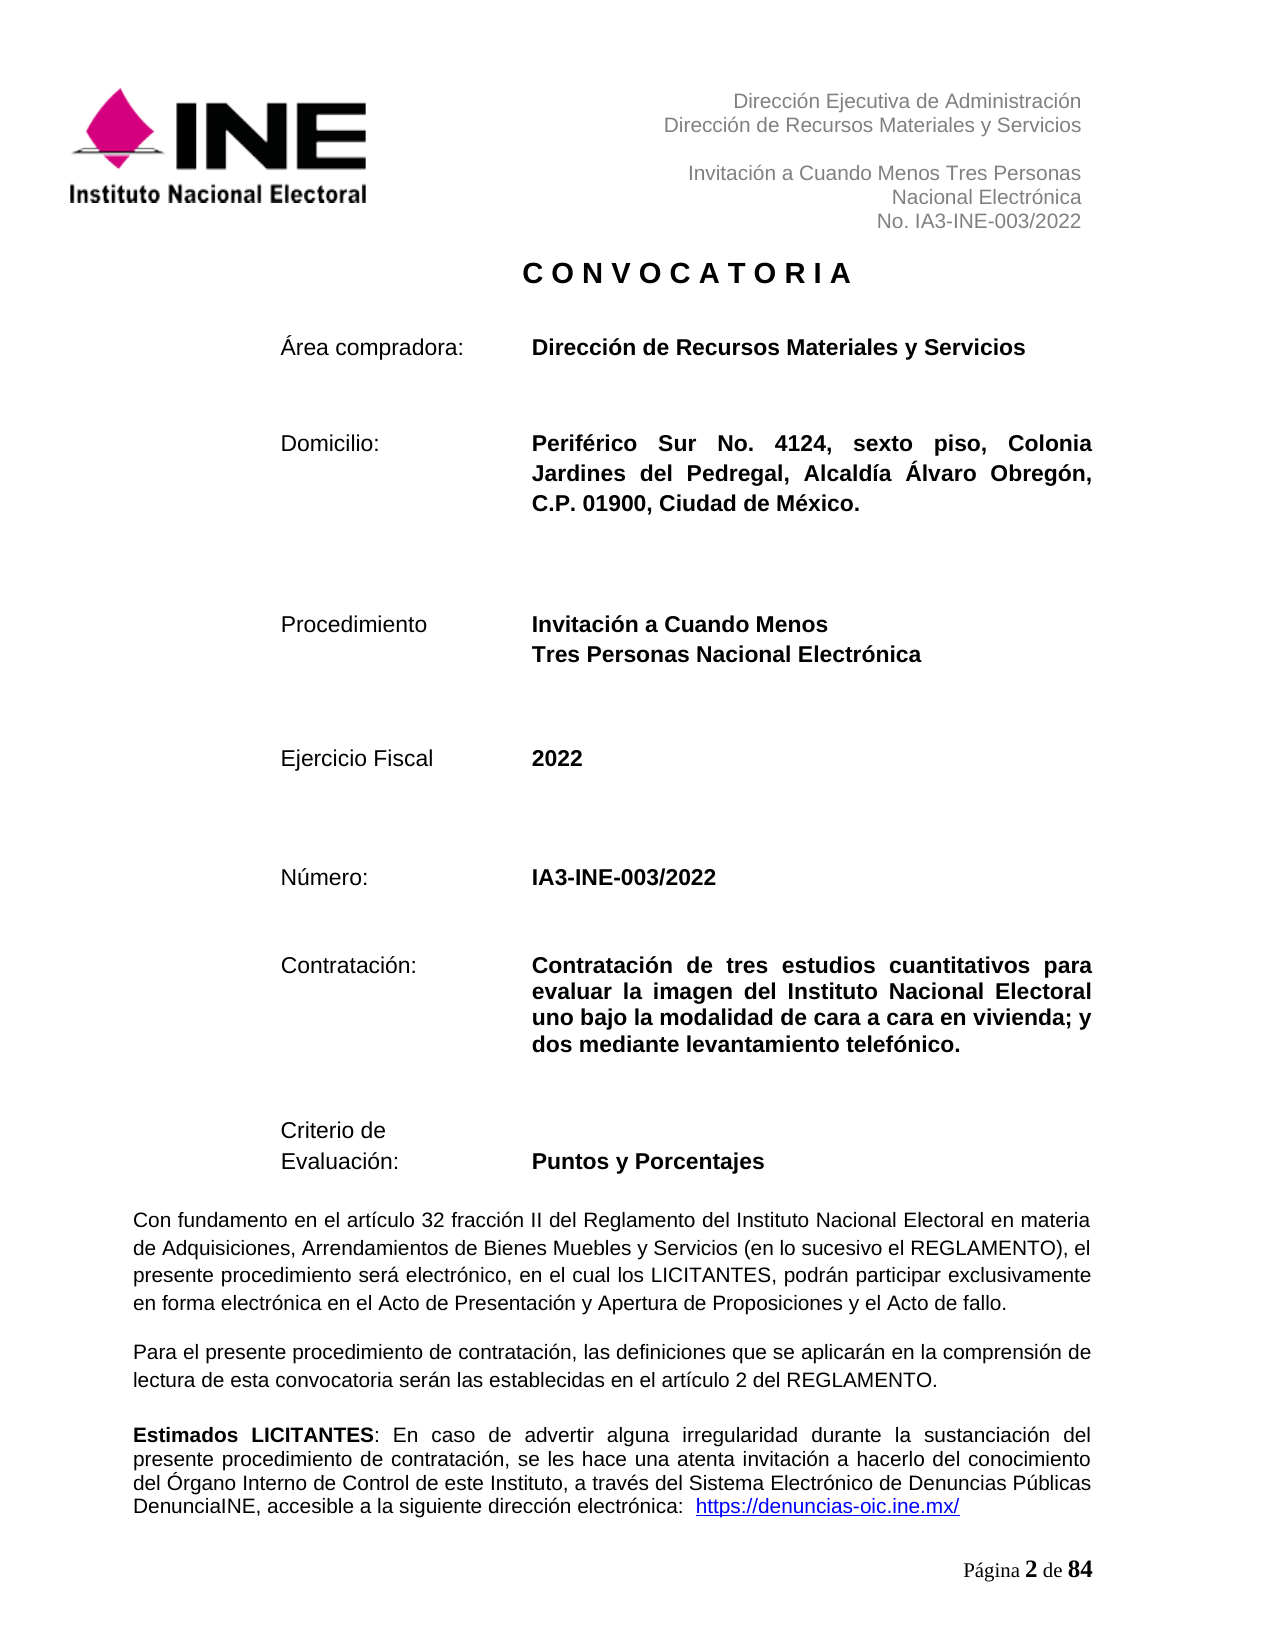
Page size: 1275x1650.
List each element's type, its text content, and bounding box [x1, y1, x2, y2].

text Estimados LICITANTES: En caso de advertir alguna irregularidad durante la sustanciación del presente procedimiento de contratación, se les hace una atenta invitación a hacerlo del conocimiento del Órgano Interno de Control de este Instituto, a través del Sistema Electrónico de Denuncias Públicas DenunciaINE, accesible a la siguiente dirección electrónica: https://denuncias-oic.ine.mx/ [133, 1422, 1092, 1518]
text Ejercicio Fiscal 2022 [280, 745, 1092, 772]
text C O N V O C A T O R I A [280, 256, 1092, 290]
text Criterio de [280, 1117, 1092, 1144]
text Contratación: Contratación de tres estudios cuantitativos para evaluar la imagen del Instituto Nacional Electoral uno bajo la modalidad de cara a cara en vivienda; y dos mediante levantamiento telefónico. [281, 952, 1092, 1057]
text Con fundamento en el artículo 32 fracción II del Reglamento del Instituto Nacional Electoral en materia de Adquisiciones, Arrendamientos de Bienes Muebles y Servicios (en lo sucesivo el REGLAMENTO), el presente procedimiento será electrónico, en el cual los LICITANTES, podrán participar exclusivamente en forma electrónica en el Acto de Presentación y Apertura de Proposiciones y el Acto de fallo. [133, 1208, 1092, 1314]
text Área compradora: Dirección de Recursos Materiales y Servicios [280, 333, 1092, 360]
picture [70, 88, 366, 203]
text Evaluación: Puntos y Porcentajes [281, 1148, 1092, 1174]
text Tres Personas Nacional Electrónica [281, 641, 1092, 667]
text Número: IA3-INE-003/2022 [280, 863, 1092, 890]
text Procedimiento Invitación a Cuando Menos [281, 611, 1092, 637]
text Domicilio: Periférico Sur No. 4124, sexto piso, Colonia Jardines del Pedregal, Alcaldía Álvaro Obregón, C.P. 01900, Ciudad de México. [280, 429, 1092, 516]
text Para el presente procedimiento de contratación, las definiciones que se aplicarán en la comprensión de lectura de esta convocatoria serán las establecidas en el artículo 2 del REGLAMENTO. [133, 1340, 1092, 1391]
